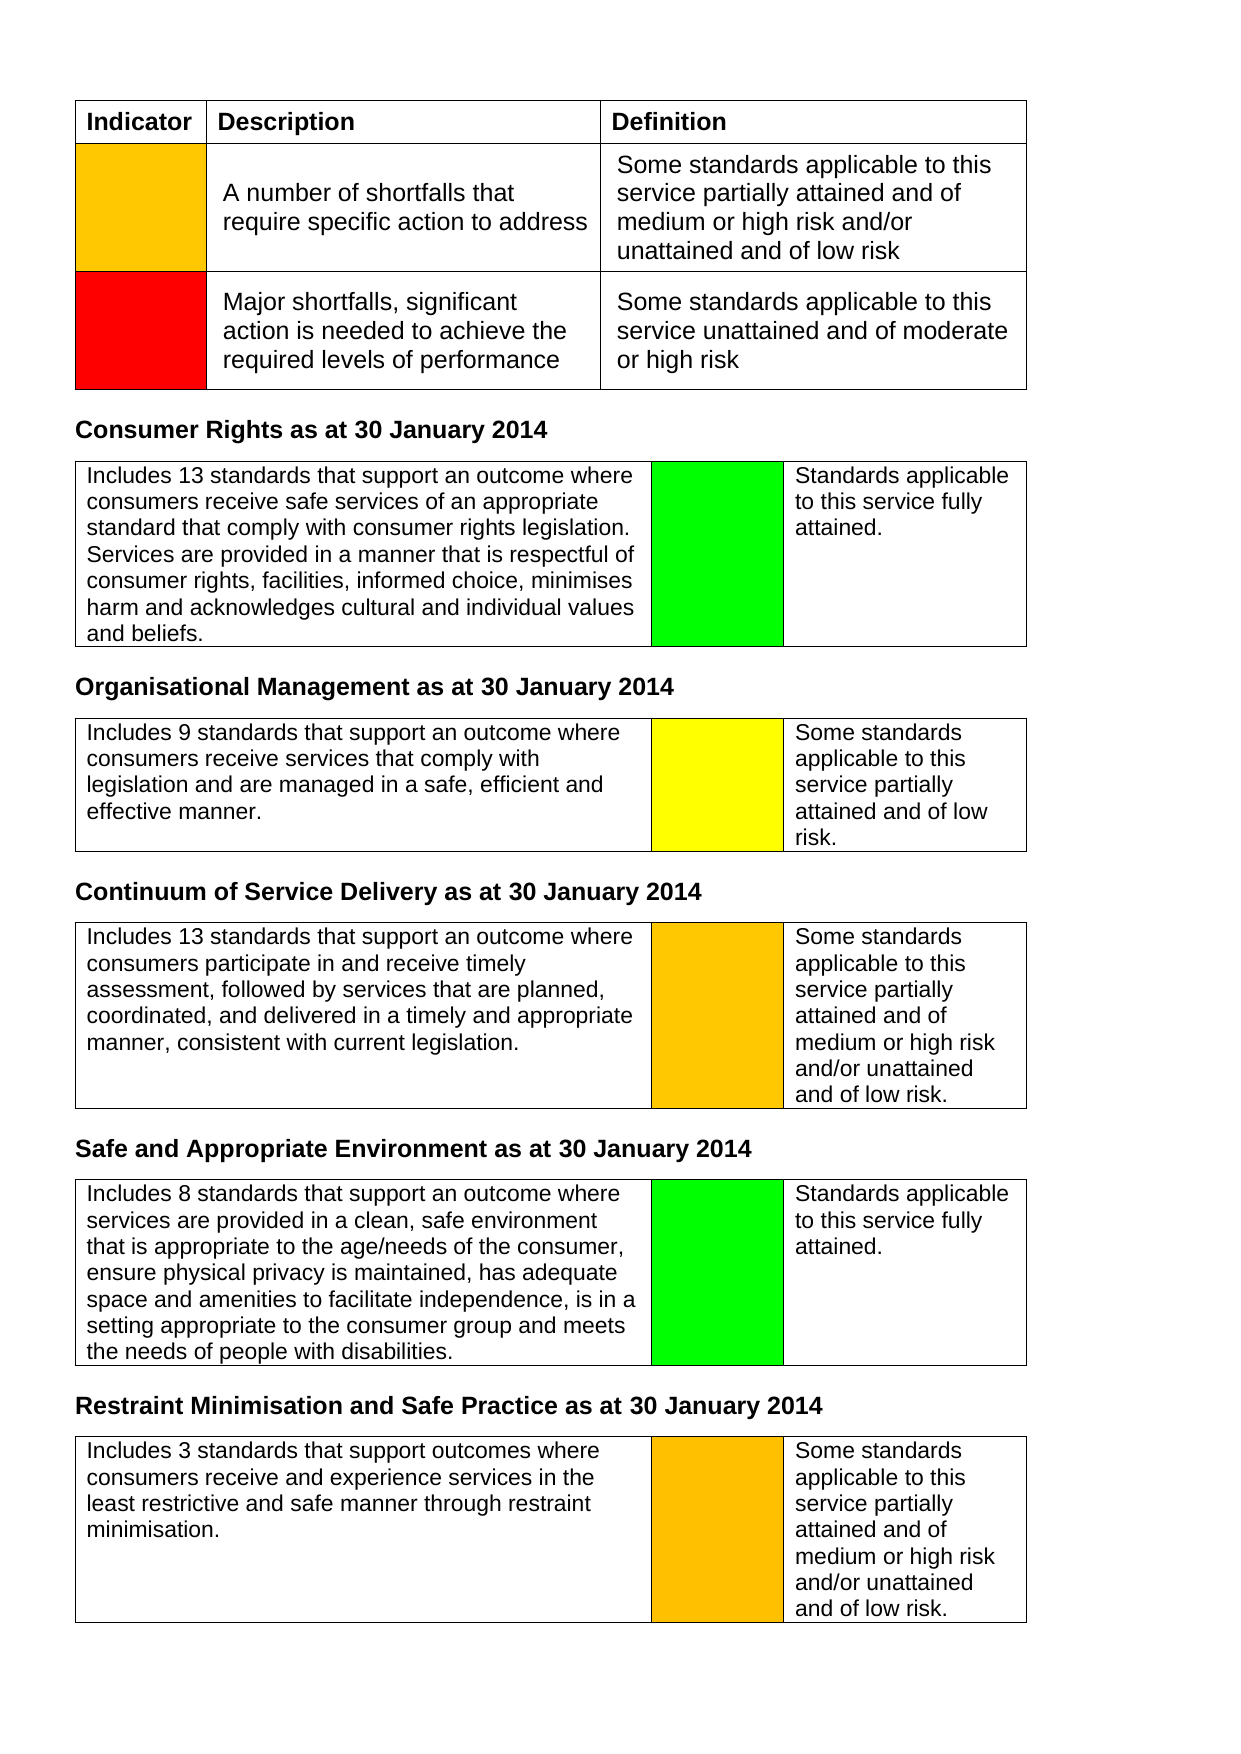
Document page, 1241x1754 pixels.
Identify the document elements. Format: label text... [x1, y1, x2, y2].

table_header [652, 923, 783, 1108]
table_header Definition [601, 101, 1026, 142]
table_cell Some standards applicable to this service unattained and of moderate or high risk [601, 272, 1026, 389]
table_header Includes 9 standards that support an outcome where consumers receive services that comply with legislation and are managed in a safe, efficient and effective manner. [76, 719, 651, 851]
table_header Standards applicable to this service fully attained. [784, 462, 1026, 646]
table_header [652, 1437, 783, 1622]
table_header Indicator [76, 101, 206, 142]
subtitle Consumer Rights as at 30 January 2014 [75, 415, 1165, 444]
table_header Includes 13 standards that support an outcome where consumers receive safe services of an appropriate standard that comply with consumer rights legislation. Services are provided in a manner that is respectful of consumer rights, facilities, informed choice, minimises harm and acknowledges cultural and individual values and beliefs. [76, 462, 651, 646]
subtitle Restraint Minimisation and Safe Practice as at 30 January 2014 [75, 1391, 1165, 1419]
table_header Some standards applicable to this service partially attained and of medium or high risk and/or unattained and of low risk. [784, 923, 1026, 1108]
table_cell Some standards applicable to this service partially attained and of medium or high risk and/or unattained and of low risk [601, 144, 1026, 271]
table_header [652, 1180, 783, 1365]
table_header [652, 462, 783, 646]
table_cell A number of shortfalls that require specific action to address [207, 144, 600, 271]
table_header Standards applicable to this service fully attained. [784, 1180, 1026, 1365]
table_cell Major shortfalls, significant action is needed to achieve the required levels of performance [207, 272, 600, 389]
subtitle Organisational Management as at 30 January 2014 [75, 672, 1165, 701]
table_header Some standards applicable to this service partially attained and of low risk. [784, 719, 1026, 851]
table_header Includes 8 standards that support an outcome where services are provided in a clean, safe environment that is appropriate to the age/needs of the consumer, ensure physical privacy is maintained, has adequate space and amenities to facilitate independence, is in a setting appropriate to the consumer group and meets the needs of people with disabilities. [76, 1180, 651, 1365]
table_cell [76, 144, 206, 271]
table_header Some standards applicable to this service partially attained and of medium or high risk and/or unattained and of low risk. [784, 1437, 1026, 1622]
table_header [652, 719, 783, 851]
table_header Includes 13 standards that support an outcome where consumers participate in and receive timely assessment, followed by services that are planned, coordinated, and delivered in a timely and appropriate manner, consistent with current legislation. [76, 923, 651, 1108]
table_header Includes 3 standards that support outcomes where consumers receive and experience services in the least restrictive and safe manner through restraint minimisation. [76, 1437, 651, 1622]
subtitle Continuum of Service Delivery as at 30 January 2014 [75, 877, 1165, 905]
subtitle Safe and Appropriate Environment as at 30 January 2014 [75, 1134, 1165, 1162]
table_header Description [207, 101, 600, 142]
table_cell [76, 272, 206, 389]
